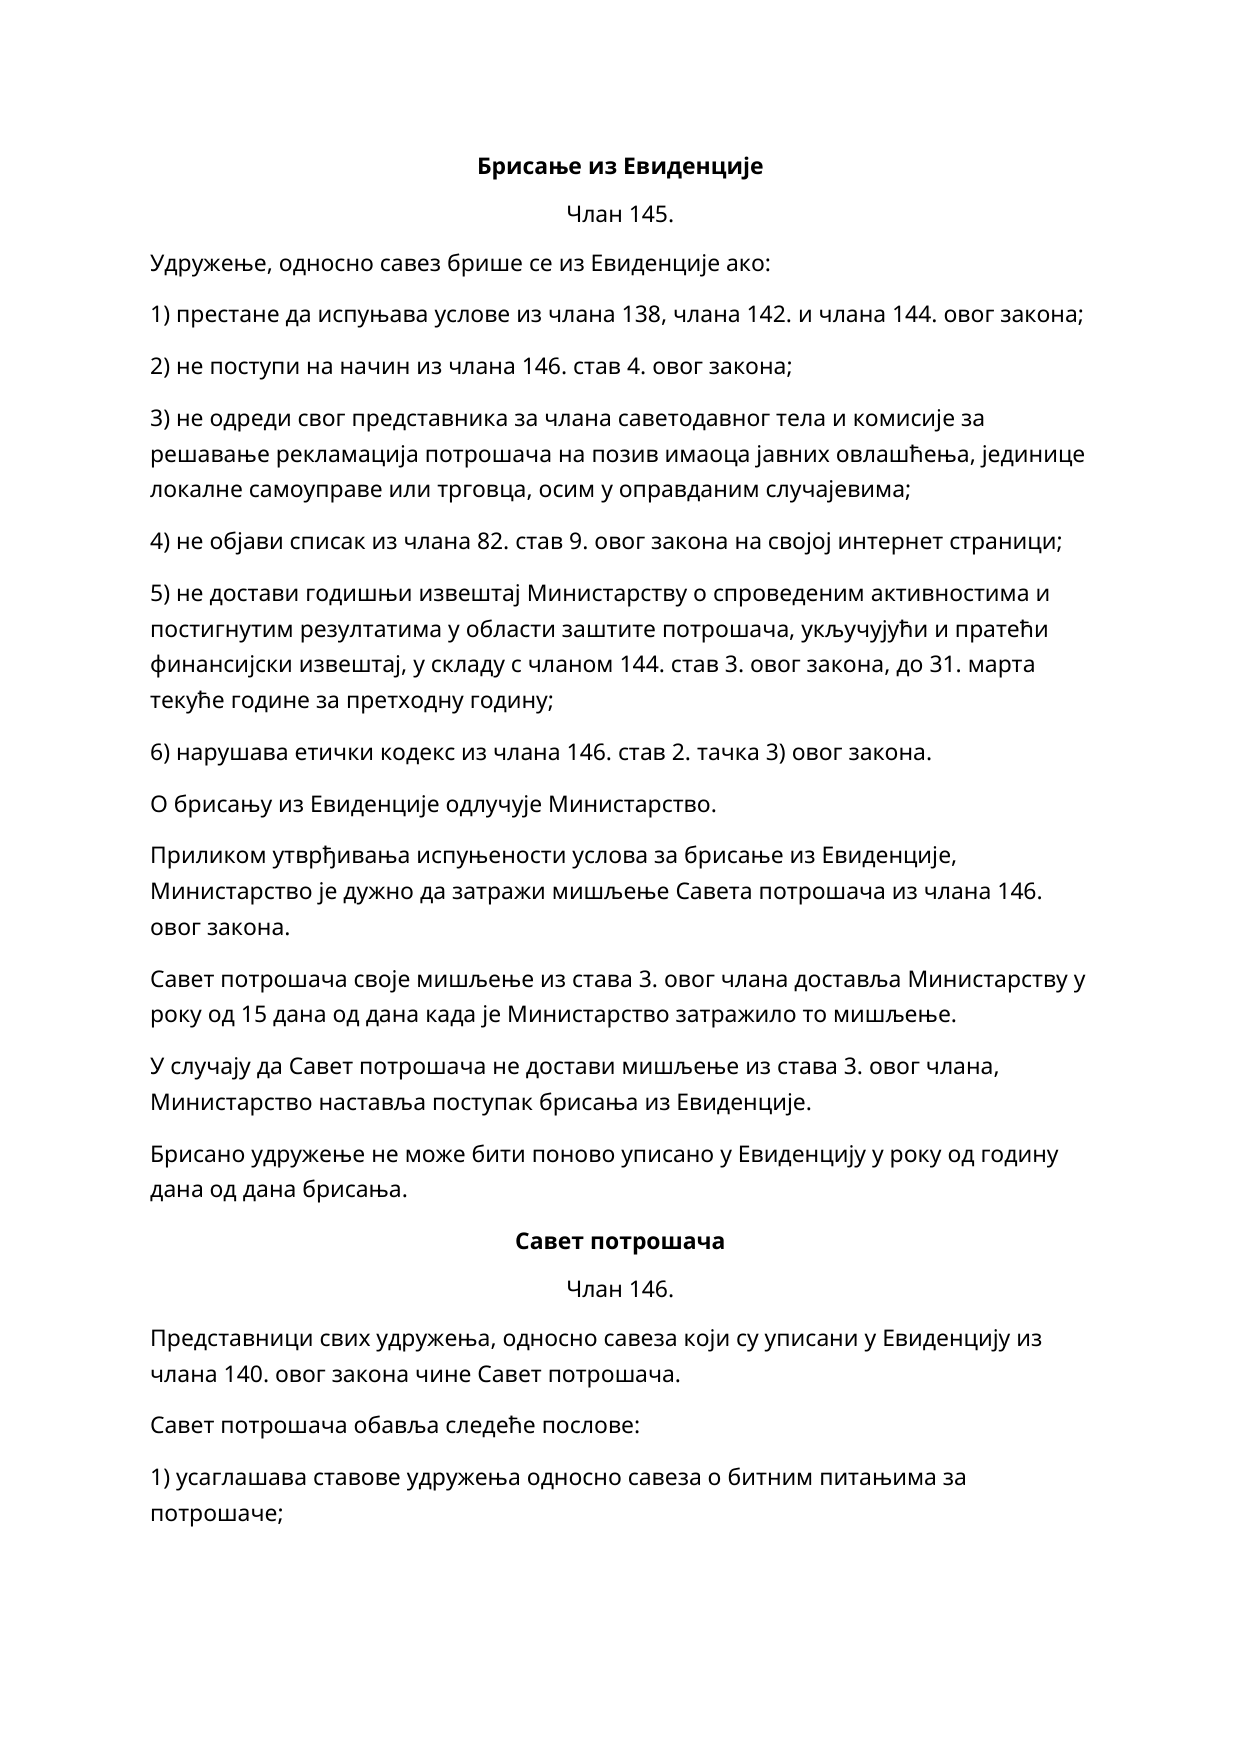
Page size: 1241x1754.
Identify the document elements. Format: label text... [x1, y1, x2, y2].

text Савет потрошача обавља следеће послове: [150, 1409, 1090, 1441]
text Брисање из Евиденције [150, 150, 1090, 181]
text У случају да Савет потрошача не достави мишљење из става 3. овог члана, Министарство наставља поступак брисања из Евиденције. [150, 1050, 1090, 1117]
text Брисано удружење не може бити поново уписано у Евиденцију у року од годину дана од дана брисања. [150, 1137, 1090, 1205]
text 2) не поступи на начин из члана 146. став 4. овог закона; [150, 350, 1090, 381]
text 6) нарушава етички кодекс из члана 146. став 2. тачка 3) овог закона. [150, 736, 1090, 767]
text Приликом утврђивања испуњености услова за брисање из Евиденције, Министарство је дужно да затражи мишљење Савета потрошача из члана 146. овог закона. [150, 839, 1090, 942]
text Савет потрошача [150, 1225, 1090, 1256]
text О брисању из Евиденције одлучује Министарство. [150, 787, 1090, 819]
text Члан 145. [150, 198, 1090, 230]
text Удружење, односно савез брише се из Евиденције ако: [150, 247, 1090, 278]
text Представници свих удружења, односно савеза који су уписани у Евиденцију из члана 140. овог закона чине Савет потрошача. [150, 1322, 1090, 1389]
text 1) усаглашава ставове удружења односно савеза о битним питањима за потрошаче; [150, 1461, 1090, 1528]
text Савет потрошача своје мишљење из става 3. овог члана доставља Министарству у року од 15 дана од дана када је Министарство затражило то мишљење. [150, 962, 1090, 1030]
text 5) не достави годишњи извештај Министарству о спроведеним активностима и постигнутим резултатима у области заштите потрошача, укључујући и пратећи финансијски извештај, у складу с чланом 144. став 3. овог закона, до 31. марта текуће године за претходну годину; [150, 577, 1090, 716]
text 3) не одреди свог представника за члана саветодавног тела и комисије за решавање рекламација потрошача на позив имаоца јавних овлашћења, јединице локалне самоуправе или трговца, осим у оправданим случајевима; [150, 402, 1090, 505]
text Члан 146. [150, 1273, 1090, 1305]
text 1) престане да испуњава услове из члана 138, члана 142. и члана 144. овог закона; [150, 298, 1090, 330]
text 4) не објави списак из члана 82. став 9. овог закона на својој интернет страници; [150, 525, 1090, 556]
